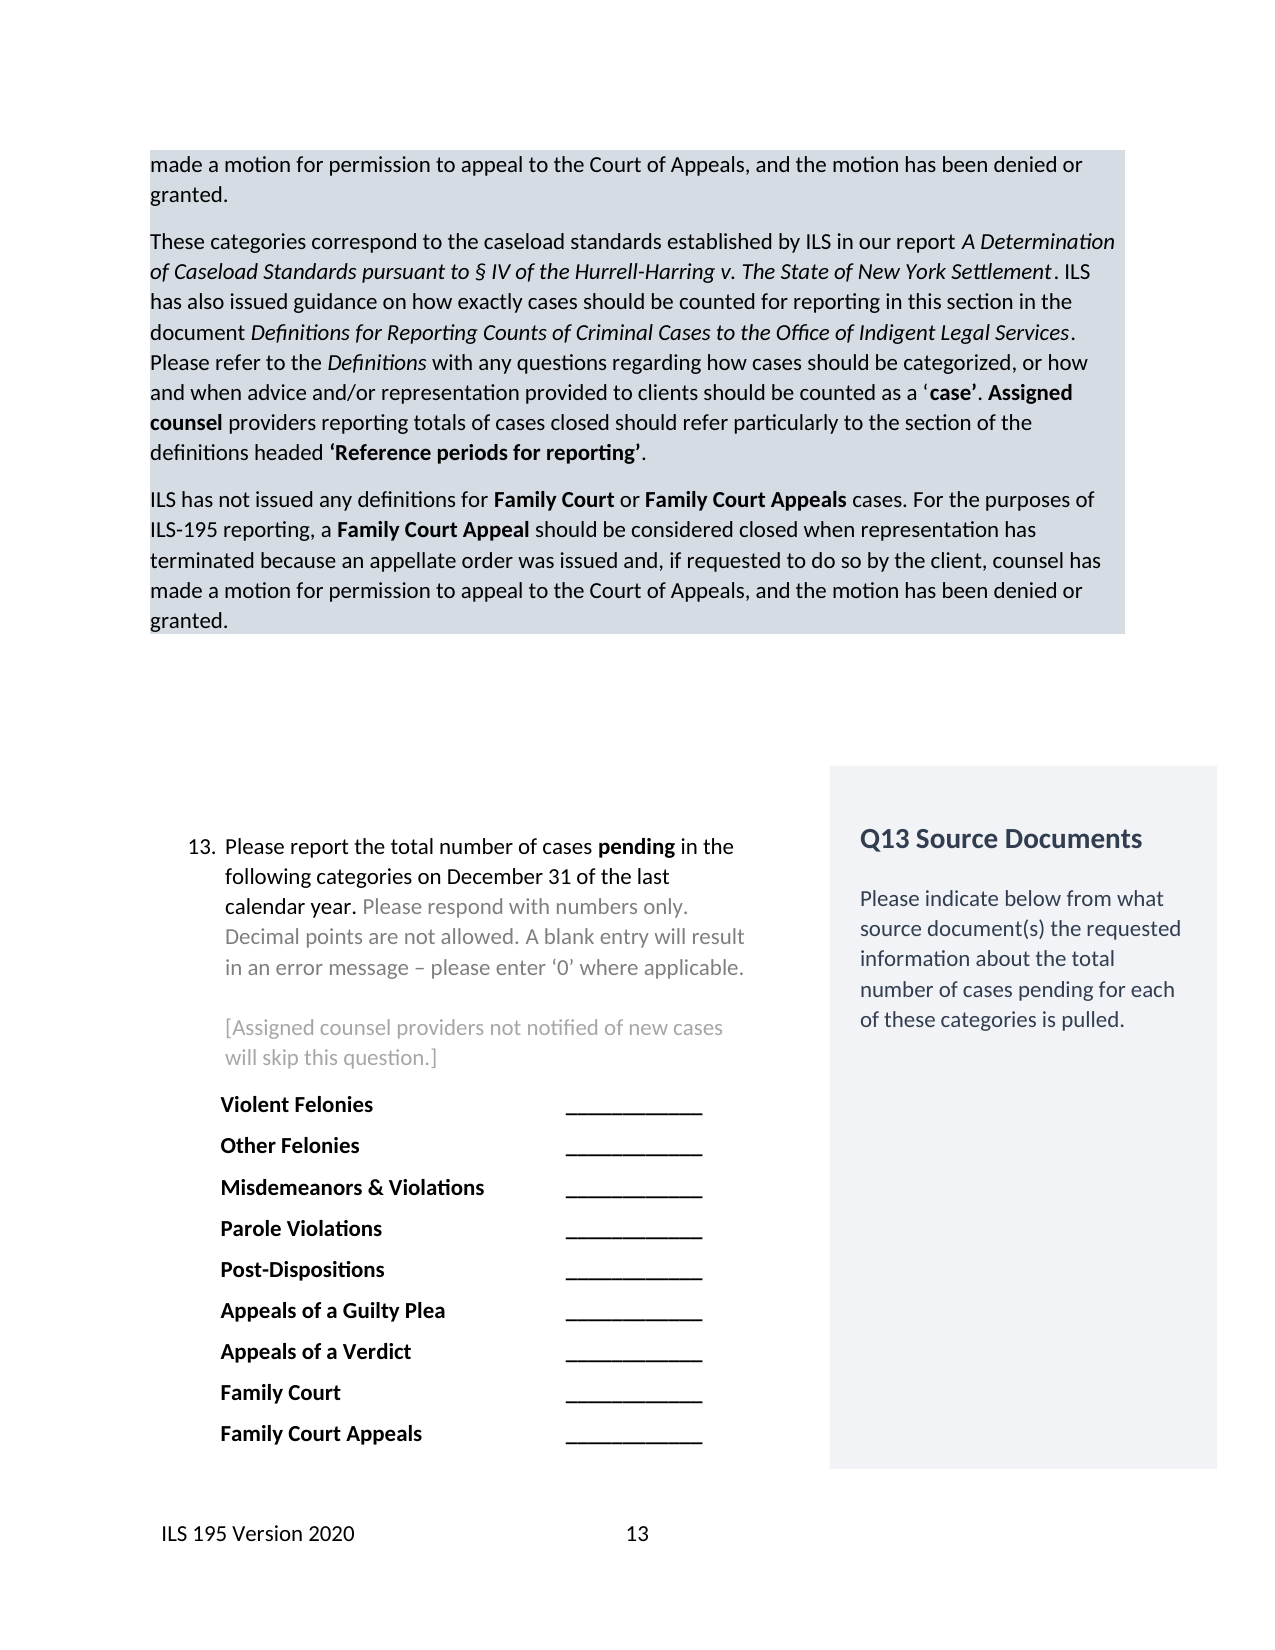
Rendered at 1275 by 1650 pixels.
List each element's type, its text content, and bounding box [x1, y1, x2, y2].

table_cell ____________ [553, 1131, 715, 1173]
table_header Violent Felonies [209, 1090, 553, 1131]
list Please report the total number of cases pending in the following categories on December 31 of the last calendar year. Please respond with numbers only. Decimal points are not allowed. A blank entry will result in an error message – please enter ‘0’ where applicable. [187, 832, 829, 981]
table_cell ____________ [553, 1296, 715, 1337]
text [150, 150, 1125, 208]
table_cell Misdemeanors & Violations [209, 1173, 553, 1214]
table_cell Parole Violations [209, 1214, 553, 1255]
table_cell Post-Dispositions [209, 1255, 553, 1296]
text ILS has not issued any definitions for Family Court or Family Court Appeals cases. For the purposes of ILS-195 reporting, a Family Court Appeal should be considered closed when representation has terminated because an appellate order was issued and, if requested to do so by the client, counsel has made a motion for permission to appeal to the Court of Appeals, and the motion has been denied or granted. [150, 485, 1125, 634]
table_cell Other Felonies [209, 1131, 553, 1173]
table_cell ____________ [553, 1255, 715, 1296]
table_cell ____________ [553, 1214, 715, 1255]
table_cell ____________ [553, 1337, 715, 1378]
table_cell ____________ [553, 1173, 715, 1214]
text These categories correspond to the caseload standards established by ILS in our report A Determination of Caseload Standards pursuant to § IV of the Hurrell-Harring v. The State of New York Settlement. ILS has also issued guidance on how exactly cases should be counted for reporting in this section in the document Definitions for Reporting Counts of Criminal Cases to the Office of Indigent Legal Services. Please refer to the Definitions with any questions regarding how cases should be categorized, or how and when advice and/or representation provided to clients should be counted as a ‘case’. Assigned counsel providers reporting totals of cases closed should refer particularly to the section of the definitions headed ‘Reference periods for reporting’. [150, 227, 1125, 467]
table_cell Family Court [209, 1378, 553, 1419]
table_header ____________ [553, 1090, 715, 1131]
table_cell Family Court Appeals [209, 1420, 553, 1461]
list [Assigned counsel providers not notified of new cases will skip this question.] [225, 1013, 829, 1071]
table_cell ____________ [553, 1378, 715, 1419]
table_cell Appeals of a Verdict [209, 1337, 553, 1378]
table_cell ____________ [553, 1420, 715, 1461]
table_cell Appeals of a Guilty Plea [209, 1296, 553, 1337]
